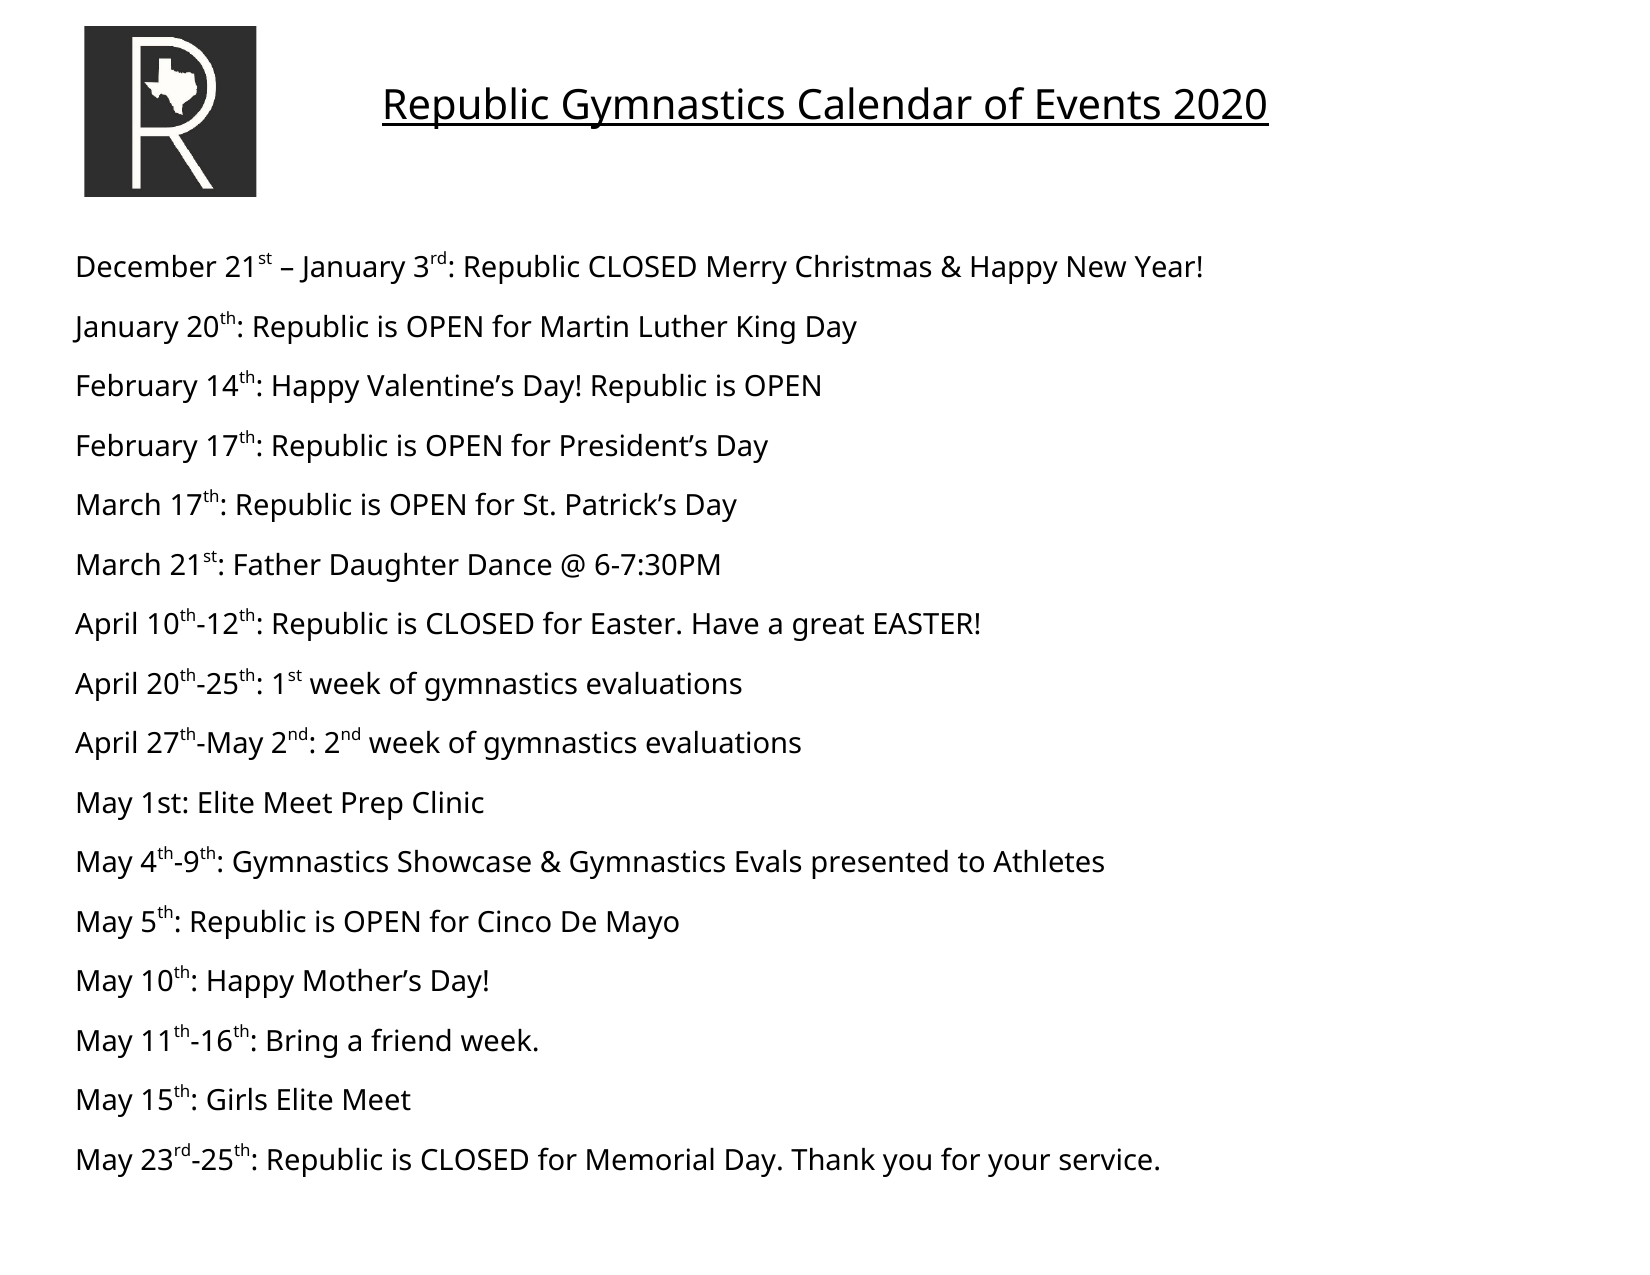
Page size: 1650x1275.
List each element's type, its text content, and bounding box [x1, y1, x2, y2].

text May 5th: Republic is OPEN for Cinco De Mayo [75, 901, 1575, 941]
text April 20th-25th: 1st week of gymnastics evaluations [75, 663, 1575, 703]
text February 17th: Republic is OPEN for President’s Day [75, 425, 1575, 465]
text May 4th-9th: Gymnastics Showcase & Gymnastics Evals presented to Athletes [75, 841, 1575, 881]
text December 21st – January 3rd: Republic CLOSED Merry Christmas & Happy New Year! [75, 247, 1575, 286]
picture [84, 26, 257, 75]
text April 27th-May 2nd: 2nd week of gymnastics evaluations [75, 722, 1575, 762]
text January 20th: Republic is OPEN for Martin Luther King Day [75, 306, 1575, 346]
text Republic Gymnastics Calendar of Events 2020 [75, 75, 1575, 132]
picture [84, 132, 257, 197]
text March 21st: Father Daughter Dance @ 6-7:30PM [75, 544, 1575, 584]
text May 1st: Elite Meet Prep Clinic [75, 782, 1575, 822]
text May 23rd-25th: Republic is CLOSED for Memorial Day. Thank you for your service. [75, 1139, 1575, 1178]
text May 15th: Girls Elite Meet [75, 1079, 1575, 1119]
text May 11th-16th: Bring a friend week. [75, 1020, 1575, 1059]
text April 10th-12th: Republic is CLOSED for Easter. Have a great EASTER! [75, 603, 1575, 643]
text February 14th: Happy Valentine’s Day! Republic is OPEN [75, 366, 1575, 405]
text March 17th: Republic is OPEN for St. Patrick’s Day [75, 484, 1575, 524]
text May 10th: Happy Mother’s Day! [75, 960, 1575, 1000]
